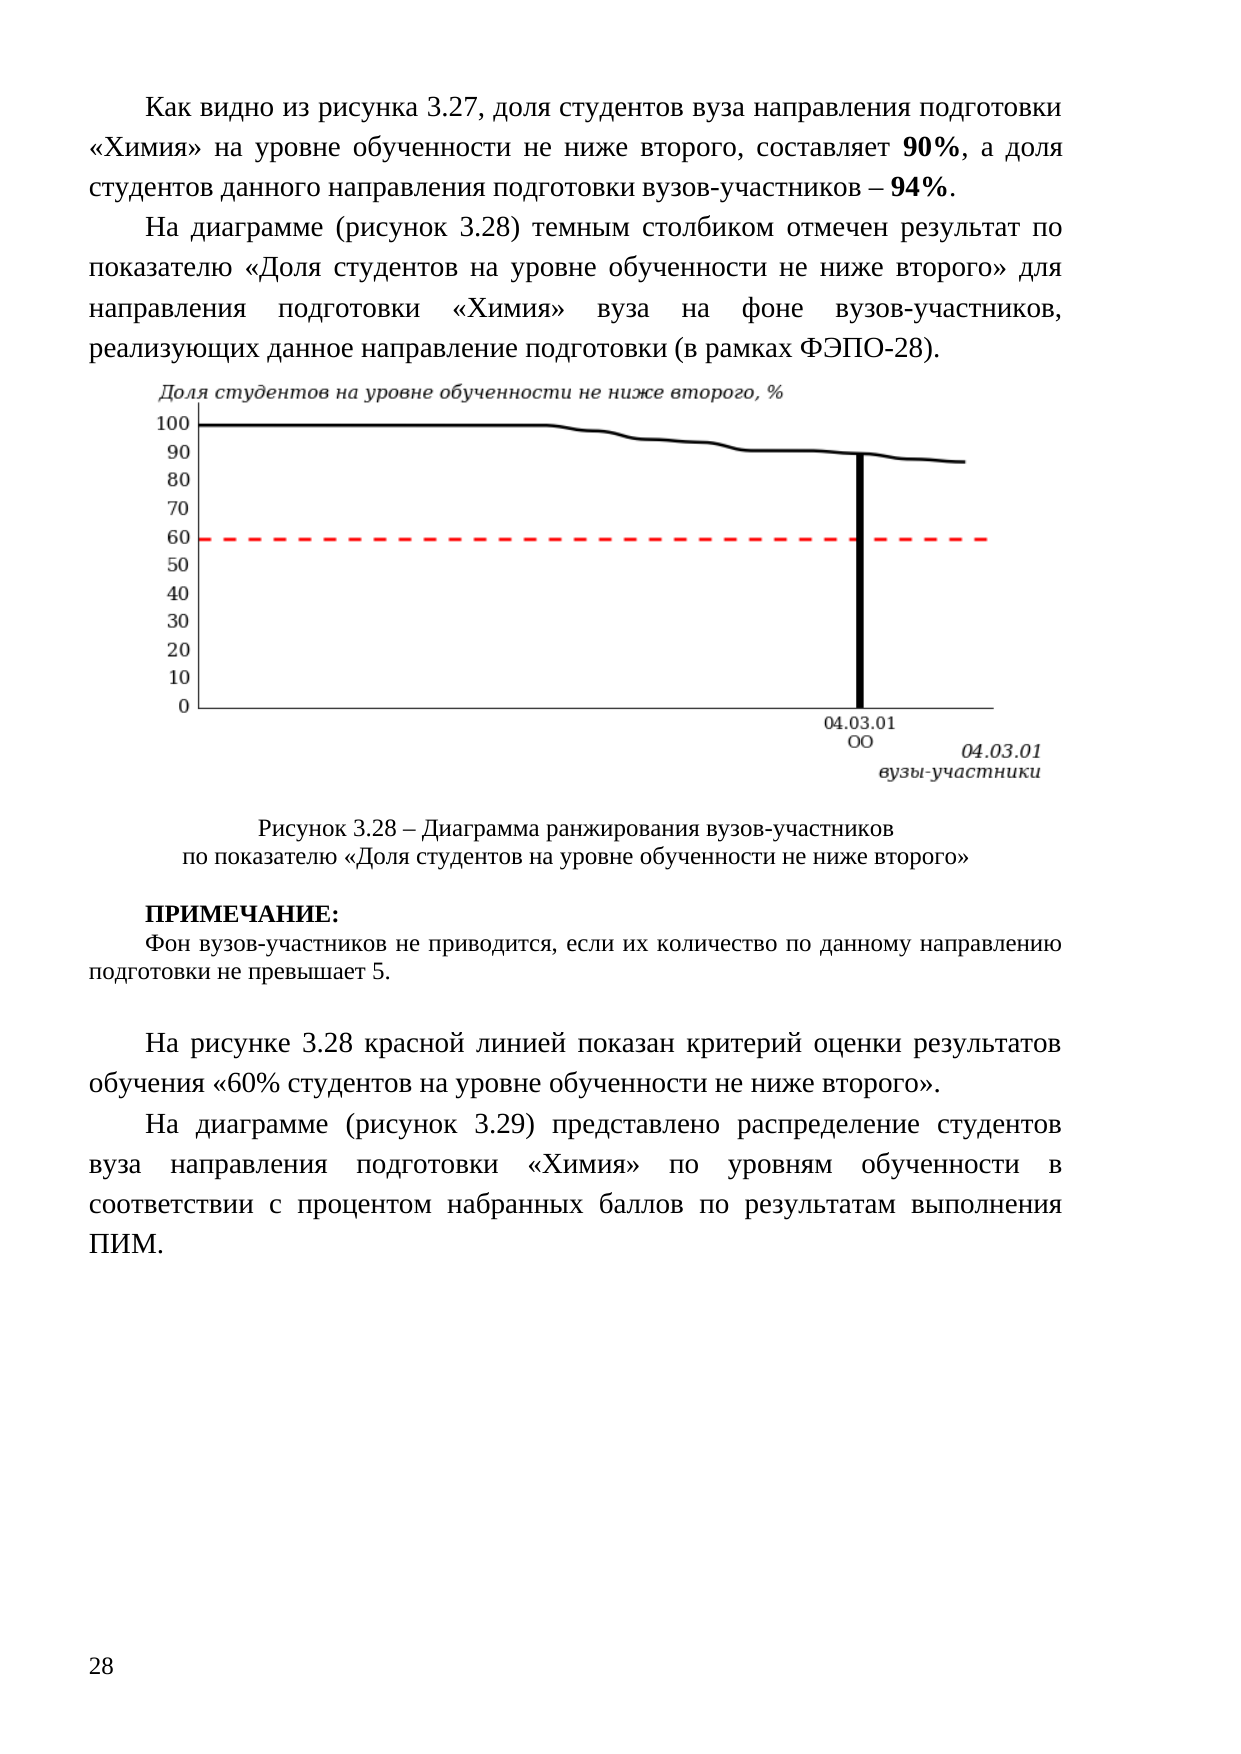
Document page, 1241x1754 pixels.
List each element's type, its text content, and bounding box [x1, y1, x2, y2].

text На рисунке 3.28 красной линией показан критерий оценки результатов обучения «60% студентов на уровне обученности не ниже второго». [89, 1025, 1063, 1099]
text На диаграмме (рисунок 3.29) представлено распределение студентов вуза направления подготовки «Химия» по уровням обученности в соответствии с процентом набранных баллов по результатам выполнения ПИМ. [89, 1106, 1063, 1260]
text На диаграмме (рисунок 3.28) темным столбиком отмечен результат по показателю «Доля студентов на уровне обученности не ниже второго» для направления подготовки «Химия» вуза на фоне вузов-участников, реализующих данное направление подготовки (в рамках ФЭПО-28). [89, 209, 1063, 363]
text ПРИМЕЧАНИЕ: [89, 899, 1063, 928]
text Как видно из рисунка 3.27, доля студентов вуза направления подготовки «Химия» на уровне обученности не ниже второго, составляет 90%, а доля студентов данного направления подготовки вузов-участников – 94%. [89, 89, 1063, 203]
text Фон вузов-участников не приводится, если их количество по данному направлению подготовки не превышает 5. [89, 928, 1063, 985]
picture [103, 370, 1049, 813]
